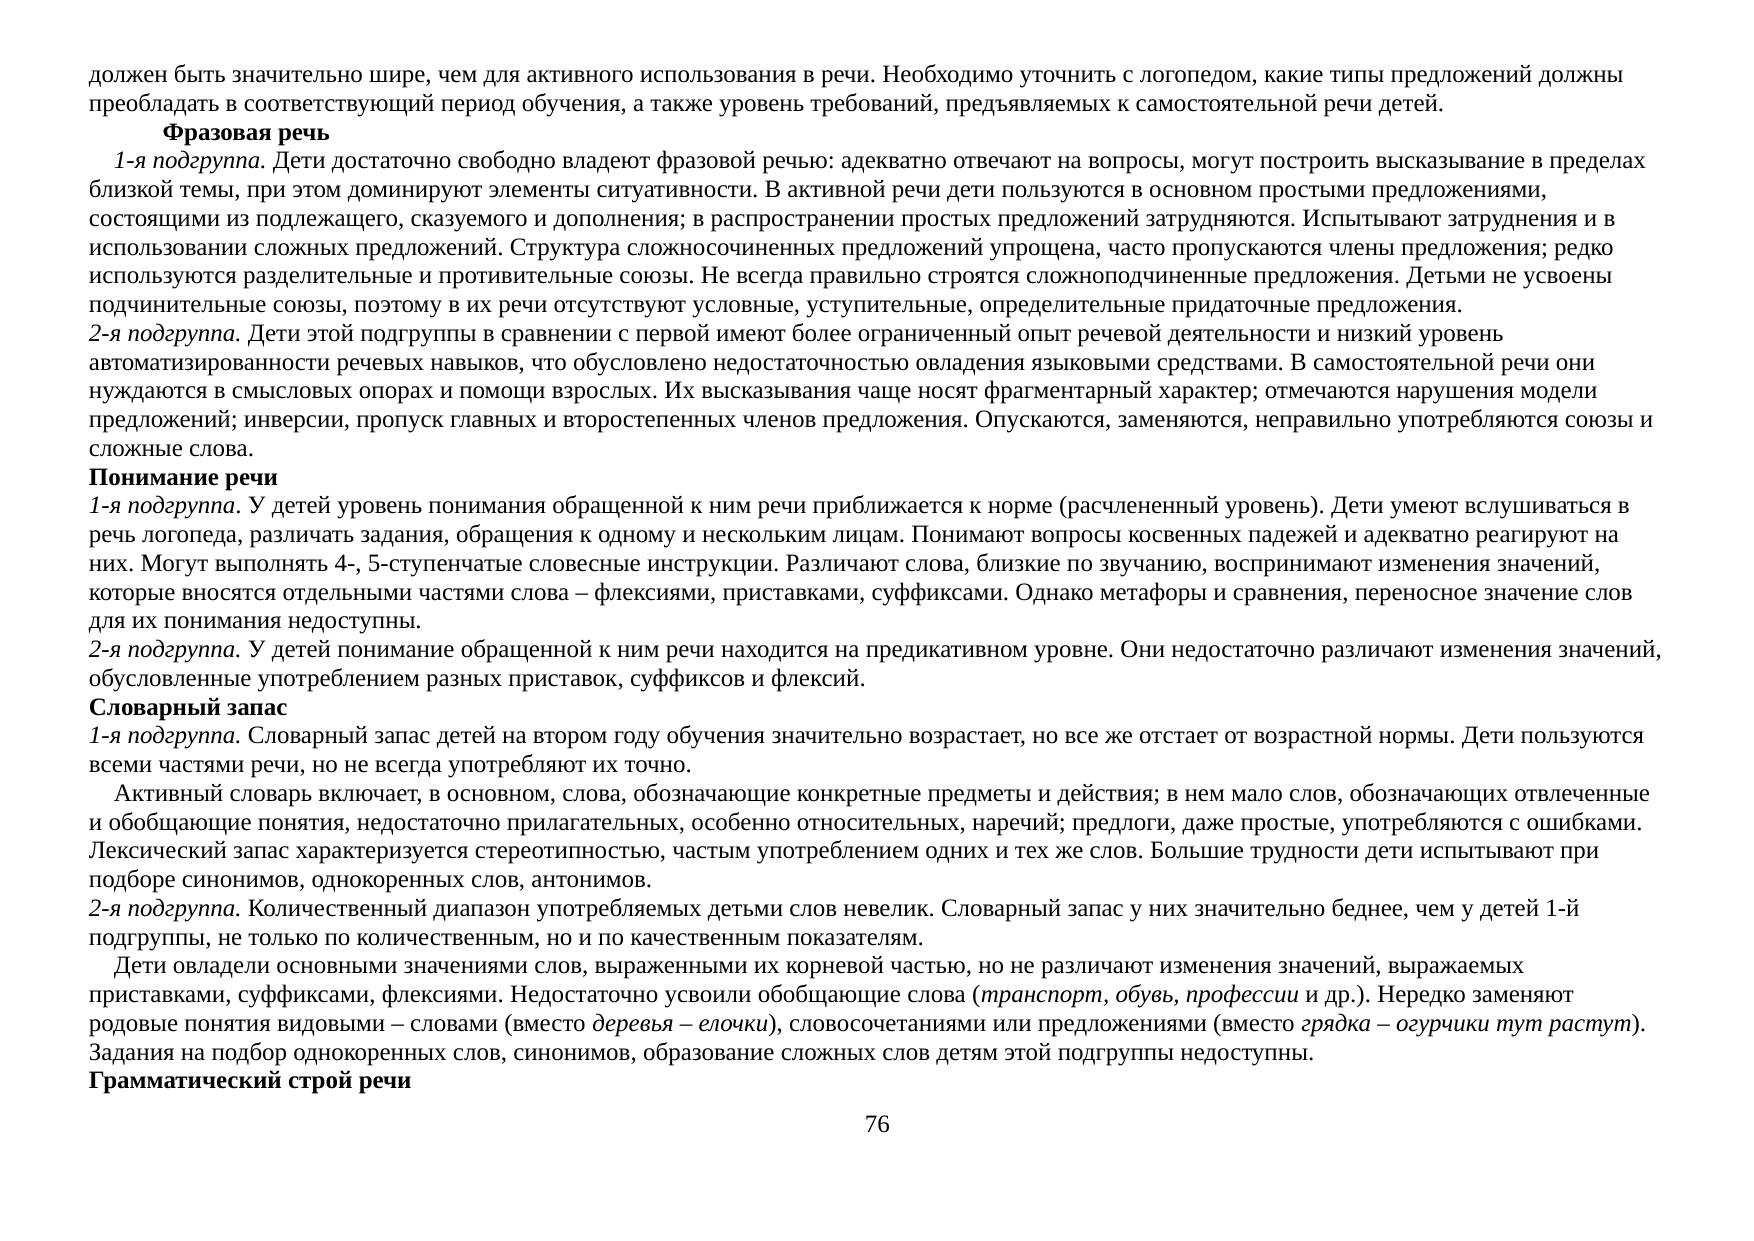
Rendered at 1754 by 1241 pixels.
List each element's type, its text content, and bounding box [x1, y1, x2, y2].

text Дети овладели основными значениями слов, выраженными их корневой частью, но не различают изменения значений, выражаемых приставками, суффиксами, флексиями. Недостаточно усвоили обобщающие слова (транспорт, обувь, профессии и др.). Нередко заменяют родовые понятия видовыми – словами (вместо деревья – елочки), словосочетаниями или предложениями (вместо грядка – огурчики тут растут). Задания на подбор однокоренных слов, синонимов, образование сложных слов детям этой подгруппы недоступны. [89, 950, 1665, 1065]
text 2-я подгруппа. У детей понимание обращенной к ним речи находится на предикативном уровне. Они недостаточно различают изменения значений, обусловленные употреблением разных приставок, суффиксов и флексий. [89, 634, 1665, 692]
text 2-я подгруппа. Количественный диапазон употребляемых детьми слов невелик. Словарный запас у них значительно беднее, чем у детей 1-й подгруппы, не только по количественным, но и по качественным показателям. [89, 893, 1665, 950]
text Словарный запас [89, 692, 1665, 720]
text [89, 59, 1665, 117]
text Активный словарь включает, в основном, слова, обозначающие конкретные предметы и действия; в нем мало слов, обозначающих отвлеченные и обобщающие понятия, недостаточно прилагательных, особенно относительных, наречий; предлоги, даже простые, употребляются с ошибками. Лексический запас характеризуется стереотипностью, частым употреблением одних и тех же слов. Большие трудности дети испытывают при подборе синонимов, однокоренных слов, антонимов. [89, 778, 1665, 893]
text Грамматический строй речи [89, 1065, 1665, 1094]
text 1-я подгруппа. Словарный запас детей на втором году обучения значительно возрастает, но все же отстает от возрастной нормы. Дети пользуются всеми частями речи, но не всегда употребляют их точно. [89, 720, 1665, 778]
text 2-я подгруппа. Дети этой подгруппы в сравнении с первой имеют более ограниченный опыт речевой деятельности и низкий уровень автоматизированности речевых навыков, что обусловлено недостаточностью овладения языковыми средствами. В самостоятельной речи они нуждаются в смысловых опорах и помощи взрослых. Их высказывания чаще носят фрагментарный характер; отмечаются нарушения модели предложений; инверсии, пропуск главных и второстепенных членов предложения. Опускаются, заменяются, неправильно употребляются союзы и сложные слова. Понимание речи [89, 318, 1665, 490]
text Фразовая речь [89, 117, 1665, 145]
text 1-я подгруппа. Дети достаточно свободно владеют фразовой речью: адекватно отвечают на вопросы, могут построить высказывание в пределах близкой темы, при этом доминируют элементы ситуативности. В активной речи дети пользуются в основном простыми предложениями, состоящими из подлежащего, сказуемого и дополнения; в распространении простых предложений затрудняются. Испытывают затруднения и в использовании сложных предложений. Структура сложносочиненных предложений упрощена, часто пропускаются члены предложения; редко используются разделительные и противительные союзы. Не всегда правильно строятся сложноподчиненные предложения. Детьми не усвоены подчинительные союзы, поэтому в их речи отсутствуют условные, уступительные, определительные придаточные предложения. [89, 145, 1665, 318]
text 1-я подгруппа. У детей уровень понимания обращенной к ним речи приближается к норме (расчлененный уровень). Дети умеют вслушиваться в речь логопеда, различать задания, обращения к одному и нескольким лицам. Понимают вопросы косвенных падежей и адекватно реагируют на них. Могут выполнять 4-, 5-ступенчатые словесные инструкции. Различают слова, близкие по звучанию, воспринимают изменения значений, которые вносятся отдельными частями слова – флексиями, приставками, суффиксами. Однако метафоры и сравнения, переносное значение слов для их понимания недоступны. [89, 490, 1665, 634]
